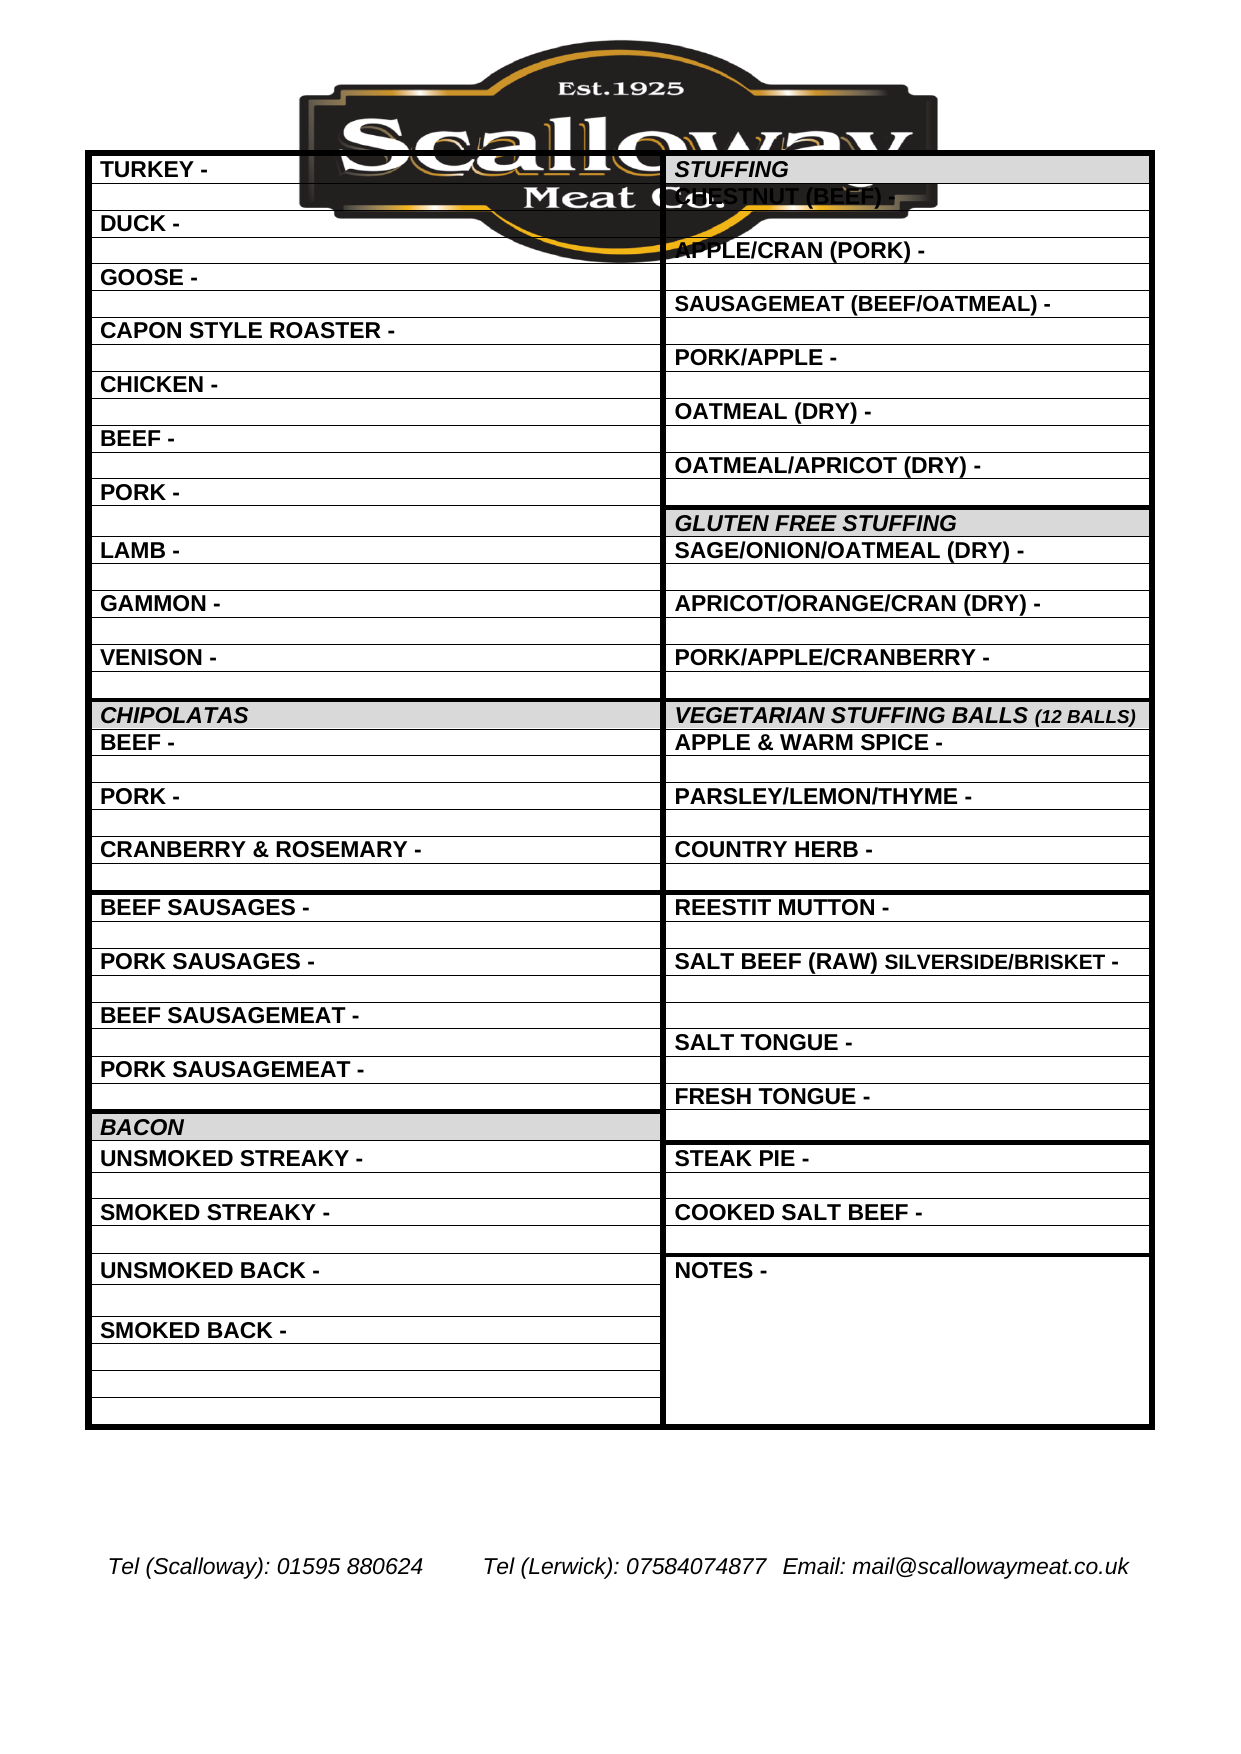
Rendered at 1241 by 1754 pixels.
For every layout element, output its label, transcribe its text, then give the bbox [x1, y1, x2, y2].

table_cell [666, 264, 1149, 290]
table_cell PORK - [92, 479, 660, 505]
table_header STUFFING [666, 156, 1149, 183]
table_cell SMOKED STREAKY - [92, 1199, 660, 1225]
table_cell REESTIT MUTTON - [666, 895, 1149, 921]
table_cell [92, 1029, 660, 1056]
table_cell [92, 564, 660, 590]
table_cell COUNTRY HERB - [666, 837, 1149, 863]
table_cell GLUTEN FREE STUFFING [768, 510, 1149, 536]
table_cell [666, 1226, 1149, 1253]
table_cell [92, 618, 660, 644]
table_cell PORK/APPLE - [666, 345, 1149, 371]
table_cell PORK SAUSAGES - [92, 949, 660, 974]
table_cell [92, 506, 660, 536]
table_cell SALT BEEF (RAW) SILVERSIDE/BRISKET - [666, 949, 1149, 974]
table_cell SAUSAGEMEAT (BEEF/OATMEAL) - [666, 291, 1149, 317]
table_cell OATMEAL/APRICOT (DRY) - [666, 453, 1149, 478]
table_cell APPLE & WARM SPICE - [666, 730, 1149, 755]
table_cell [666, 211, 1149, 236]
table_cell [666, 1057, 1149, 1082]
table_cell [666, 1003, 1149, 1028]
table_cell [92, 1371, 660, 1397]
table_cell UNSMOKED STREAKY - [92, 1141, 660, 1171]
table_cell [666, 318, 1149, 344]
table_cell [666, 1173, 1149, 1198]
table_cell BEEF - [92, 426, 660, 451]
table_cell [92, 399, 660, 424]
table_cell PORK/APPLE/CRANBERRY - [666, 645, 1149, 671]
table_cell [666, 922, 1149, 948]
table_cell FRESH TONGUE - [666, 1084, 1149, 1109]
table_cell [92, 976, 660, 1001]
table_cell CHESTNUT (BEEF) - [666, 184, 1149, 209]
table_cell STEAK PIE - [666, 1145, 1149, 1171]
table_cell [666, 618, 1149, 644]
table_cell [92, 810, 660, 836]
table_cell PORK SAUSAGEMEAT - [92, 1057, 660, 1082]
table_cell SAGE/ONION/OATMEAL (DRY) - [666, 537, 1149, 563]
table_cell PORK - [92, 783, 660, 809]
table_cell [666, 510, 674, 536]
table_cell [666, 426, 1149, 451]
table_cell [92, 1285, 660, 1316]
table_cell [666, 479, 1149, 505]
table_cell [666, 864, 1149, 890]
table_cell UNSMOKED BACK - [92, 1254, 660, 1284]
table_cell [666, 672, 1149, 697]
table_cell PARSLEY/LEMON/THYME - [666, 783, 1149, 809]
table_header TURKEY - [92, 156, 660, 183]
table_cell LAMB - [92, 537, 660, 563]
table_cell [92, 756, 660, 782]
table_cell BACON [92, 1114, 660, 1140]
table_cell [92, 345, 660, 371]
table_cell [666, 1110, 1149, 1140]
table_cell CHICKEN - [92, 372, 660, 398]
table_cell APPLE/CRAN (PORK) - [666, 238, 1149, 263]
picture [253, 20, 987, 150]
table_cell SALT TONGUE - [666, 1029, 1149, 1056]
table_cell [92, 238, 660, 263]
table_cell [92, 672, 660, 697]
table_cell [92, 1344, 660, 1370]
table_cell DUCK - [92, 211, 660, 236]
table_cell SMOKED BACK - [92, 1317, 660, 1343]
table_cell COOKED SALT BEEF - [666, 1199, 1149, 1225]
table_cell [92, 1226, 660, 1253]
table_cell [92, 1398, 660, 1424]
table_cell [92, 184, 660, 209]
table_cell VENISON - [92, 645, 660, 671]
table_cell APRICOT/ORANGE/CRAN (DRY) - [666, 591, 1149, 617]
table_cell [666, 372, 1149, 398]
table_cell GAMMON - [92, 591, 660, 617]
table_cell NOTES - [666, 1257, 1149, 1424]
table_cell [666, 810, 1149, 836]
table_cell [666, 756, 1149, 782]
table_cell BEEF - [92, 730, 660, 755]
table_cell [92, 922, 660, 948]
table_cell CHIPOLATAS [92, 702, 660, 728]
table_cell [92, 864, 660, 890]
table_cell [92, 291, 660, 317]
table_cell [92, 1084, 660, 1109]
table_cell BEEF SAUSAGEMEAT - [92, 1003, 660, 1028]
table_cell VEGETARIAN STUFFING BALLS (12 BALLS) [666, 702, 1149, 728]
table_cell OATMEAL (DRY) - [666, 399, 1149, 424]
table_cell [92, 453, 660, 478]
table_cell CAPON STYLE ROASTER - [92, 318, 660, 344]
table_cell BEEF SAUSAGES - [92, 895, 660, 921]
table_cell GOOSE - [92, 264, 660, 290]
table_cell CRANBERRY & ROSEMARY - [92, 837, 660, 863]
table_cell [666, 564, 1149, 590]
table_cell [92, 1173, 660, 1198]
table_cell [666, 976, 1149, 1001]
